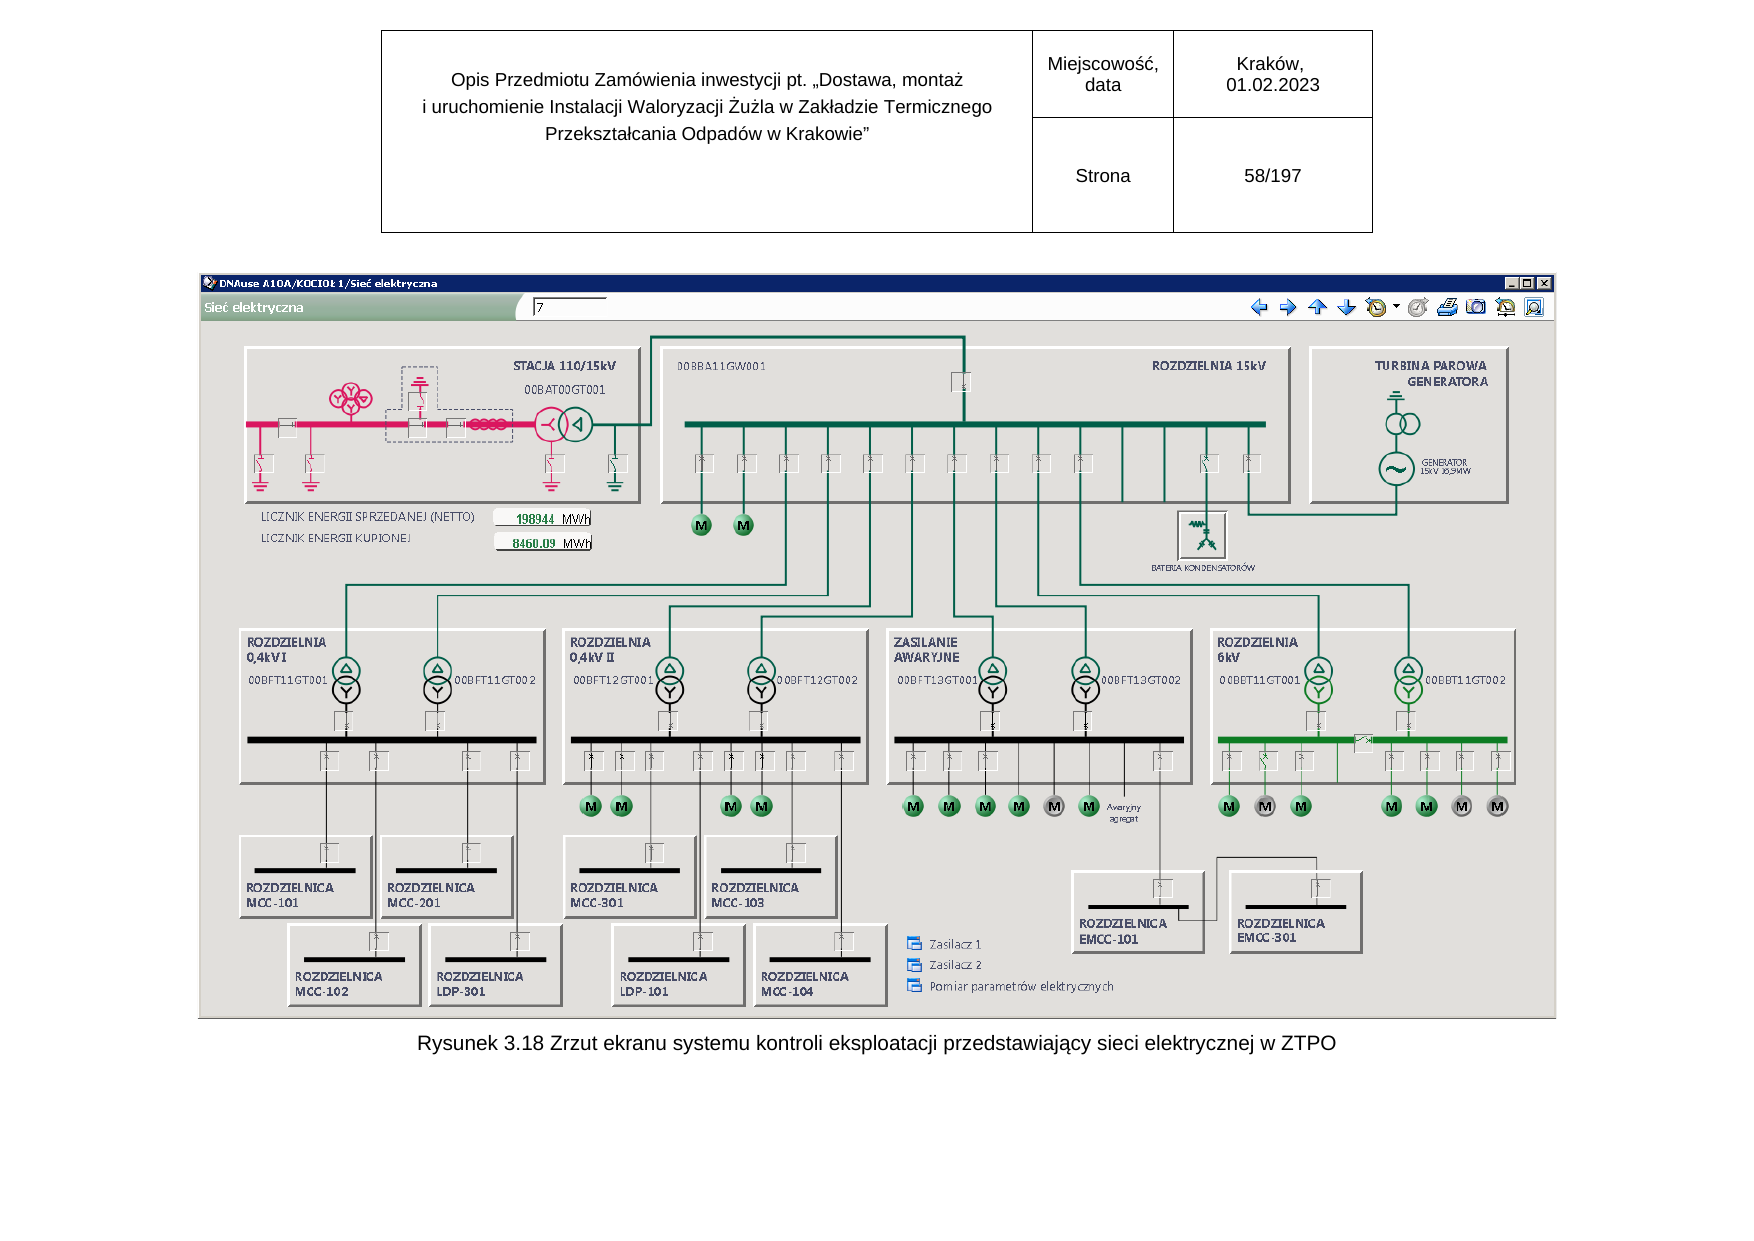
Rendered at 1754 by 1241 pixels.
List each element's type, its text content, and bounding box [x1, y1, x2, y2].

picture [197, 272, 1557, 1019]
